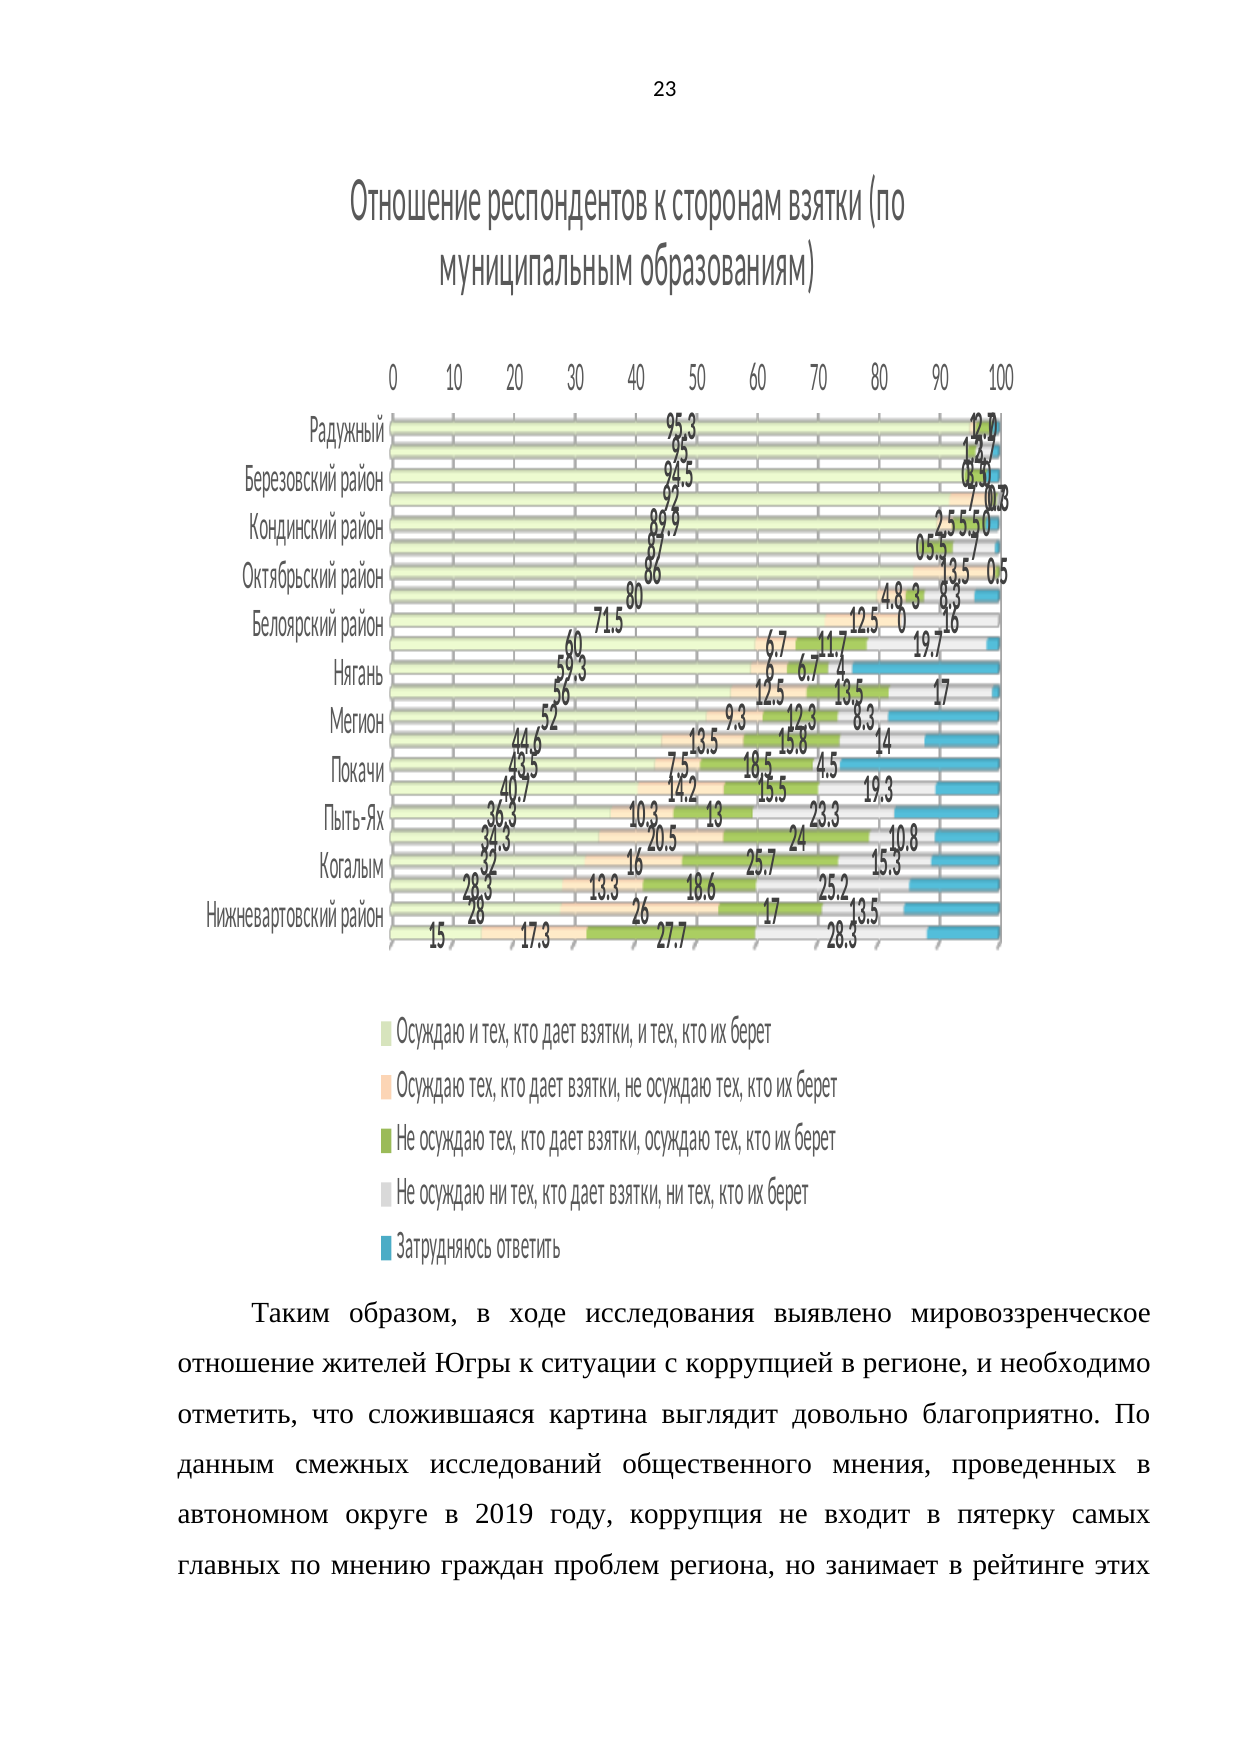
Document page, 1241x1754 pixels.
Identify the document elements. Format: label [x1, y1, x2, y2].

text [177, 1295, 1152, 1580]
